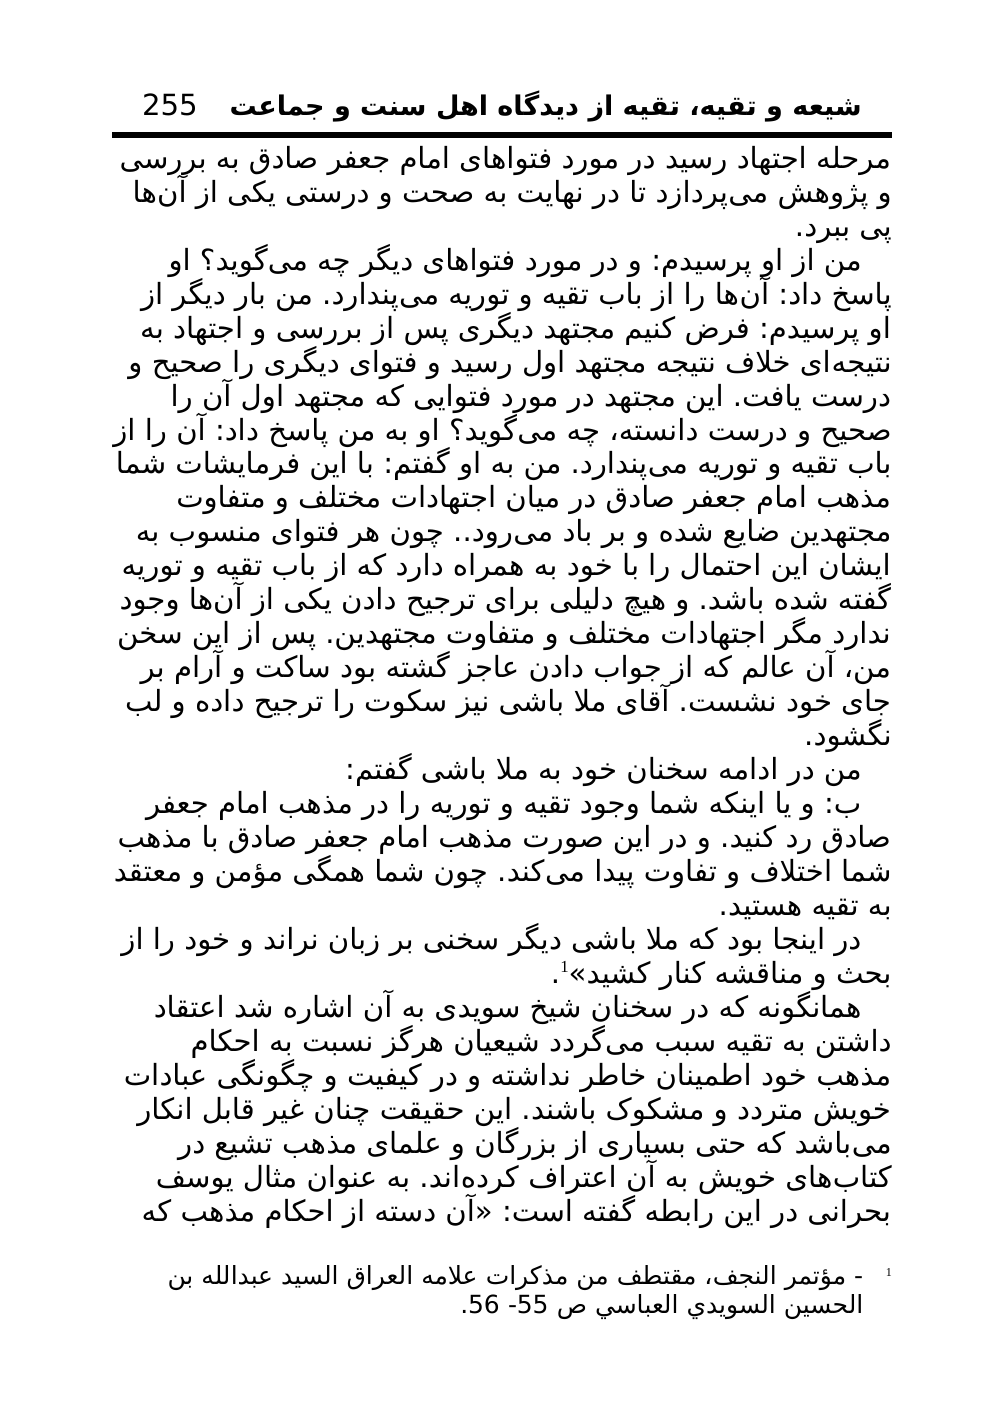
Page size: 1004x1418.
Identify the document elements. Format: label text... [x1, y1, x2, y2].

text من از او پرسیدم: و در مورد فتواهای دیگر چه می‌گوید؟ او پاسخ داد: آن‌ها را از باب تقیه و توریه می‌پندارد. من بار دیگر از او پرسیدم: فرض کنیم مجتهد دیگری پس از بررسی و اجتهاد به نتیجه‌ای خلاف نتیجه مجتهد اول رسید و فتوای دیگری را صحیح و درست یافت. این مجتهد در مورد فتوایی که مجتهد اول آن را صحیح و درست دانسته، چه می‌گوید؟ او به من پاسخ داد: آن را از باب تقیه و توریه می‌پندارد. من به او گفتم: با این فرمایشات شما مذهب امام جعفر صادق در میان اجتهادات مختلف و متفاوت مجتهدین ضایع شده و بر باد می‌رود.. چون هر فتوای منسوب به ایشان این احتمال را با خود به همراه دارد که از باب تقیه و توریه گفته شده باشد. و هیچ دلیلی برای ترجیح دادن یکی از آن‌ها وجود ندارد مگر اجتهادات مختلف و متفاوت مجتهدین. پس از این سخن من، آن عالم که از جواب دادن عاجز گشته بود ساکت و آرام بر جای خود نشست. آقای ملا باشی نیز سکوت را ترجیح داده و لب نگشود. [112, 243, 892, 752]
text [112, 141, 892, 243]
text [112, 990, 892, 1228]
text من در ادامه سخنان خود به ملا باشی گفتم: [112, 752, 892, 786]
text در اینجا بود که ملا باشی دیگر سخنی بر زبان نراند و خود را از بحث و مناقشه کنار کشید». [112, 922, 892, 990]
text ب: و یا اینکه شما وجود تقیه و توریه را در مذهب امام جعفر صادق رد کنید. و در این صورت مذهب امام جعفر صادق با مذهب شما اختلاف و تفاوت پیدا می‌کند. چون شما همگی مؤمن و معتقد به تقیه هستید. [112, 786, 892, 922]
